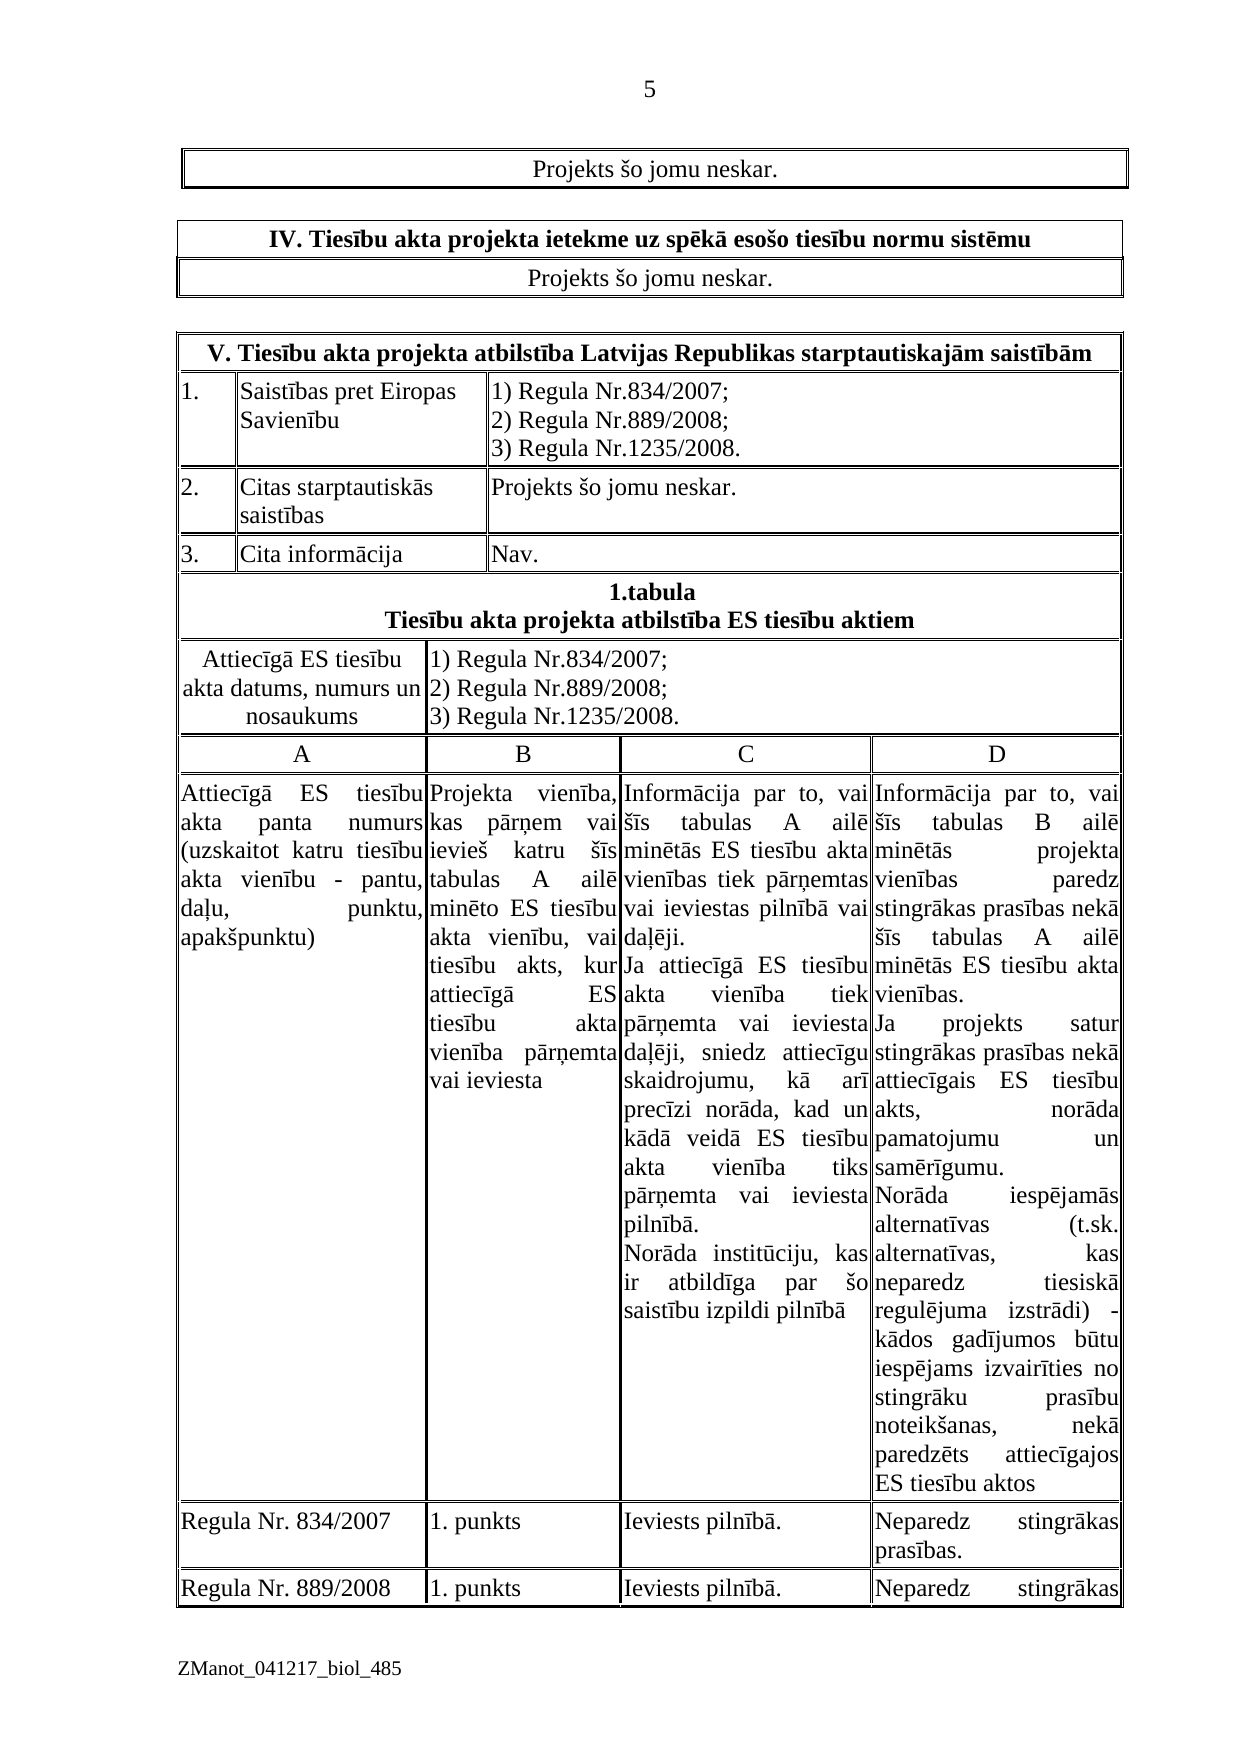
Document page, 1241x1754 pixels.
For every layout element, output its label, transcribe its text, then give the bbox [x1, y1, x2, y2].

table_cell Regula Nr. 889/2008 [177, 1567, 426, 1605]
table_cell Regula Nr. 834/2007 [177, 1500, 426, 1567]
table_cell B [428, 737, 619, 771]
table_cell Attiecīgā ES tiesību akta panta numurs (uzskaitot katru tiesību akta vienību - pantu, daļu, punktu, apakšpunktu) [179, 771, 425, 1500]
table_cell Cita informācija [238, 536, 486, 571]
table_cell Ieviests pilnībā. [622, 1503, 870, 1567]
table_cell A [179, 733, 425, 771]
table_cell 3. [179, 532, 235, 571]
table_header V. Tiesību akta projekta atbilstība Latvijas Republikas starptautiskajām saistībām [179, 335, 1120, 369]
table_cell 1) Regula Nr.834/2007; 2) Regula Nr.889/2008; 3) Regula Nr.1235/2008. [489, 370, 1121, 465]
table_cell 1. punkts [428, 1503, 619, 1567]
table_cell 2. [179, 465, 235, 532]
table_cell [871, 1567, 1122, 1605]
table_cell Ieviests pilnībā. [620, 1570, 871, 1605]
table_cell Projekta vienība, kas pārņem vai ievieš katru šīs tabulas A ailē minēto ES tiesību akta vienību, vai tiesību , kur attiecīgā ES tiesību akta vienība pārņemta vai ieviesta [428, 775, 619, 1500]
table_cell 1.tabula Tiesību akta projekta atbilstība ES tiesību aktiem [177, 571, 1122, 637]
table_cell Projekts šo jomu neskar. [185, 151, 1126, 186]
table_cell Projekts šo jomu neskar. [180, 260, 1121, 294]
table_cell C [622, 737, 870, 771]
table_cell Neparedz stingrākas prasības. [871, 1500, 1122, 1567]
table_cell 1) Regula Nr.834/2007; 2) Regula Nr.889/2008; 3) Regula Nr.1235/2008. [428, 638, 1121, 733]
table_header IV. Tiesību akta projekta ietekme uz spēkā esošo tiesību normu sistēmu [178, 221, 1122, 256]
table_cell 1. [179, 370, 235, 465]
table_cell Attiecīgā ES tiesību akta datums, numurs un nosaukums [179, 638, 425, 733]
table_cell Citas starptautiskās saistības [238, 469, 486, 532]
table_cell Nav. [489, 532, 1121, 571]
table_cell Informācija par to, vai šīs tabulas A ailē minētās ES tiesību akta vienības tiek pārņemtas vai ieviestas pilnībā vai daļēji. Ja attiecīgā ES tiesību akta vienība tiek pārņemta vai ieviesta daļēji, sniedz attiecīgu skaidrojumu, kā arī precīzi norāda, kad un kādā veidā ES tiesību akta vienība tiks pārņemta vai ieviesta pilnībā. Norāda institūciju, kas ir atbildīga par šo saistību izpildi pilnībā [622, 775, 870, 1500]
table_cell Projekts šo jomu neskar. [489, 465, 1121, 532]
table_cell Saistības pret Eiropas Savienību [238, 373, 486, 465]
table_cell Informācija par to, vai šīs tabulas B ailē minētās projekta vienības paredz stingrākas prasības nekā šīs tabulas A ailē minētās ES tiesību akta vienības. Ja projekts satur stingrākas prasības nekā attiecīgais ES tiesību , norāda pamatojumu un samērīgumu. Norāda iespējamās alternatīvas (t.sk. alternatīvas, kas neparedz tiesiskā regulējuma izstrādi) - kādos gadījumos būtu iespējams izvairīties no stingrāku prasību noteikšanas, nekā paredzēts attiecīgajos ES tiesību aktos [873, 771, 1121, 1500]
table_cell D [873, 733, 1121, 771]
table_cell 1. punkts [426, 1570, 620, 1605]
